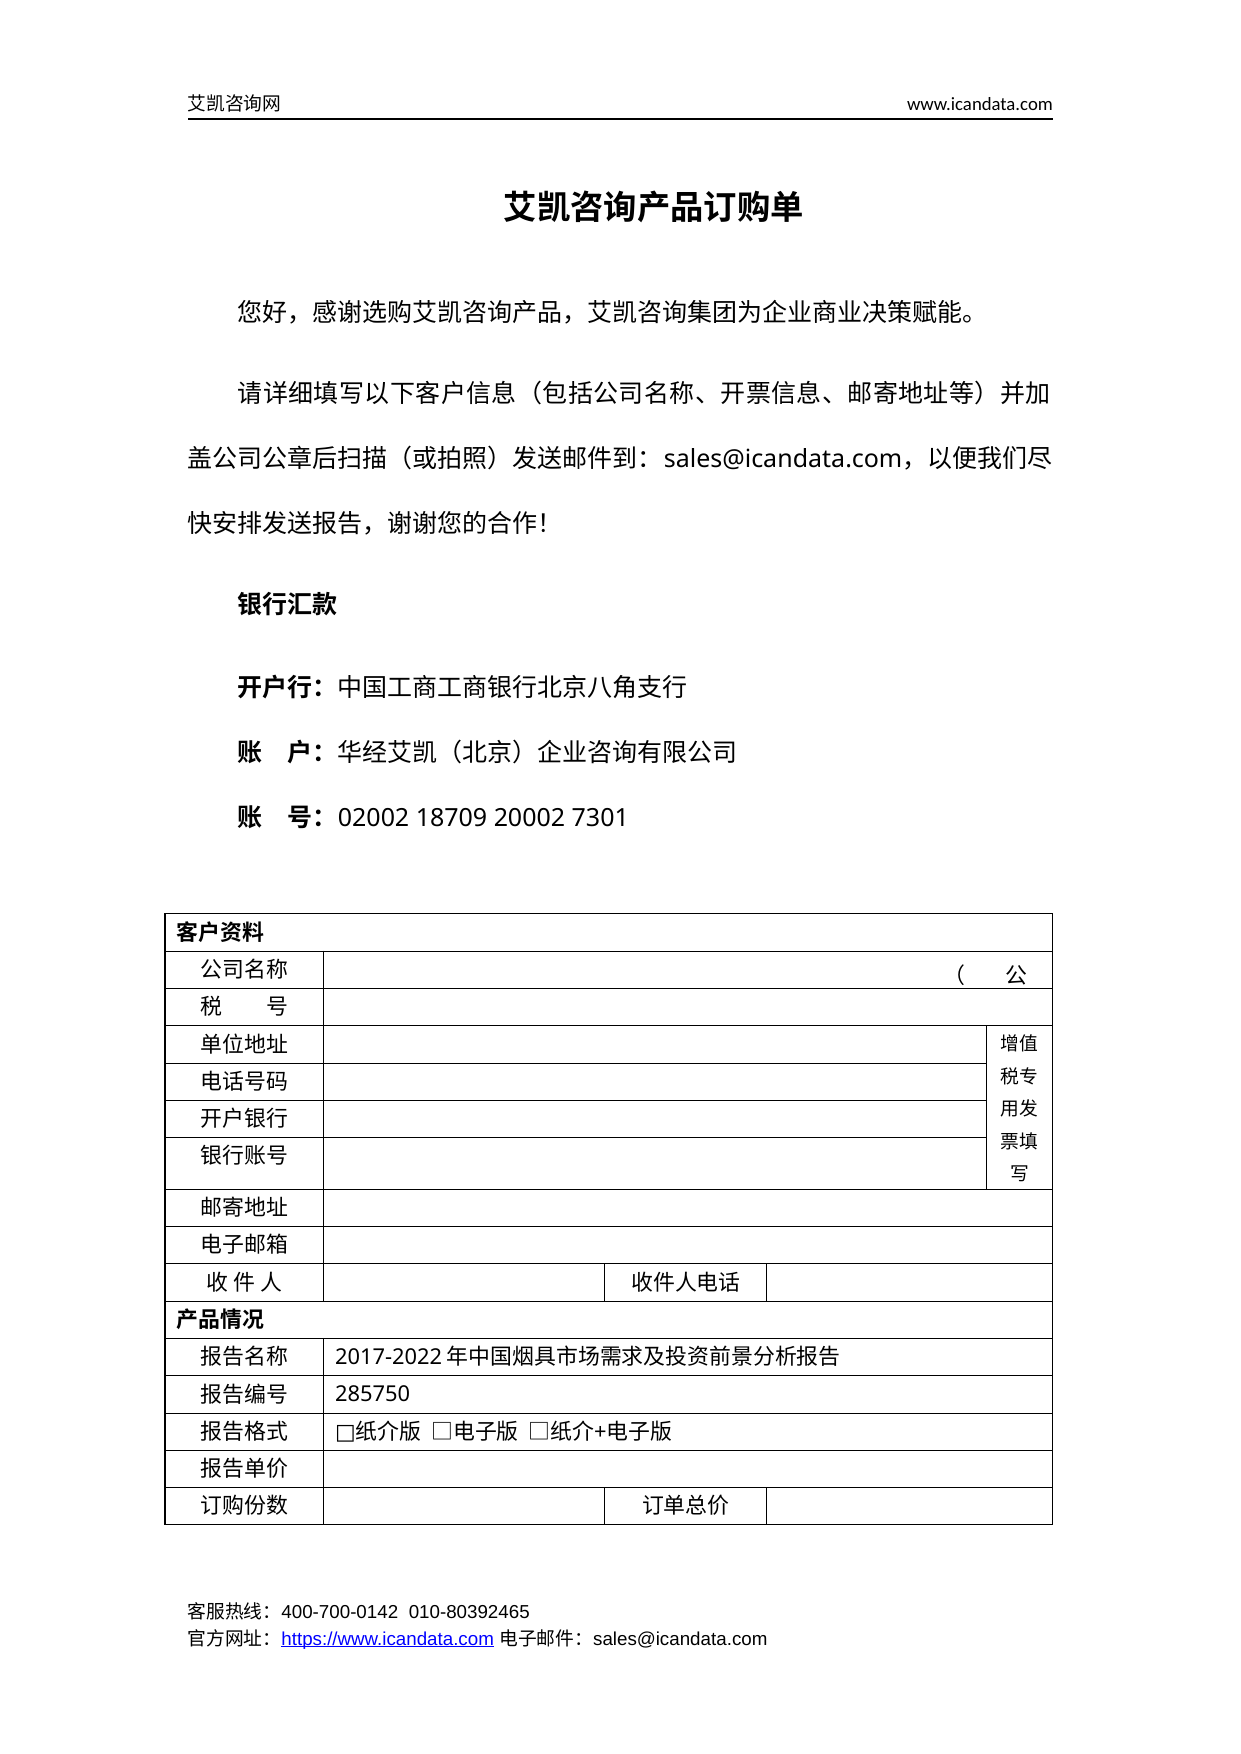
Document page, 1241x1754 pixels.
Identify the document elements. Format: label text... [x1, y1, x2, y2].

table_cell [324, 1264, 604, 1301]
table_cell 收 件 人 [166, 1264, 323, 1301]
table_cell [324, 1138, 986, 1189]
table_cell 报告编号 [166, 1376, 323, 1412]
table_cell [324, 1101, 986, 1137]
text 您好，感谢选购艾凯咨询产品，艾凯咨询集团为企业商业决策赋能。 [187, 278, 1053, 343]
table_cell 税 号 [166, 989, 323, 1025]
table_cell 公司名称 [166, 952, 323, 988]
text 银行汇款 [187, 570, 1053, 635]
table_cell [324, 1227, 1052, 1263]
table_cell 2017-2022年中国烟具市场需求及投资前景分析报告 [324, 1339, 1052, 1375]
table_cell [324, 1190, 1052, 1226]
table_cell 单位地址 [166, 1026, 323, 1062]
table_cell 报告名称 [166, 1339, 323, 1375]
table_cell 电话号码 [166, 1064, 323, 1100]
table_cell [767, 1488, 1052, 1524]
table_cell 报告单价 [166, 1451, 323, 1487]
table_cell [324, 1026, 986, 1062]
table_cell 电子邮箱 [166, 1227, 323, 1263]
table_cell 报告格式 [166, 1414, 323, 1450]
table_cell 收件人电话 [605, 1264, 766, 1301]
table_cell 银行账号 [166, 1138, 323, 1189]
text 请详细填写以下客户信息（包括公司名称、开票信息、邮寄地址等）并加盖公司公章后扫描（或拍照）发送邮件到：sales@icandata.com，以便我们尽快安排发送报告，谢谢您的合作！ [187, 359, 1053, 554]
text 艾凯咨询产品订购单 [187, 172, 1053, 237]
text 账 户：华经艾凯（北京）企业咨询有限公司 [187, 718, 1053, 783]
table_cell 开户银行 [166, 1101, 323, 1137]
table_header 客户资料 [166, 914, 1052, 951]
table_cell □纸介版 □电子版 □纸介+电子版 [324, 1414, 1052, 1450]
table_cell 增值税专用发票填写 [987, 1026, 1052, 1189]
table_cell [324, 1488, 604, 1524]
table_cell [767, 1264, 1052, 1301]
table_cell [324, 952, 1052, 988]
table_cell [324, 989, 1052, 1025]
table_cell 285750 [324, 1376, 1052, 1412]
table_cell [324, 1451, 1052, 1487]
table_cell 邮寄地址 [166, 1190, 323, 1226]
table_cell [324, 1064, 986, 1100]
text 账 号：02002 18709 20002 7301 [187, 783, 1053, 848]
table_cell 产品情况 [166, 1302, 1052, 1338]
table_cell 订购份数 [166, 1488, 323, 1524]
text 开户行：中国工商工商银行北京八角支行 [187, 653, 1053, 718]
table_cell 订单总价 [605, 1488, 766, 1524]
